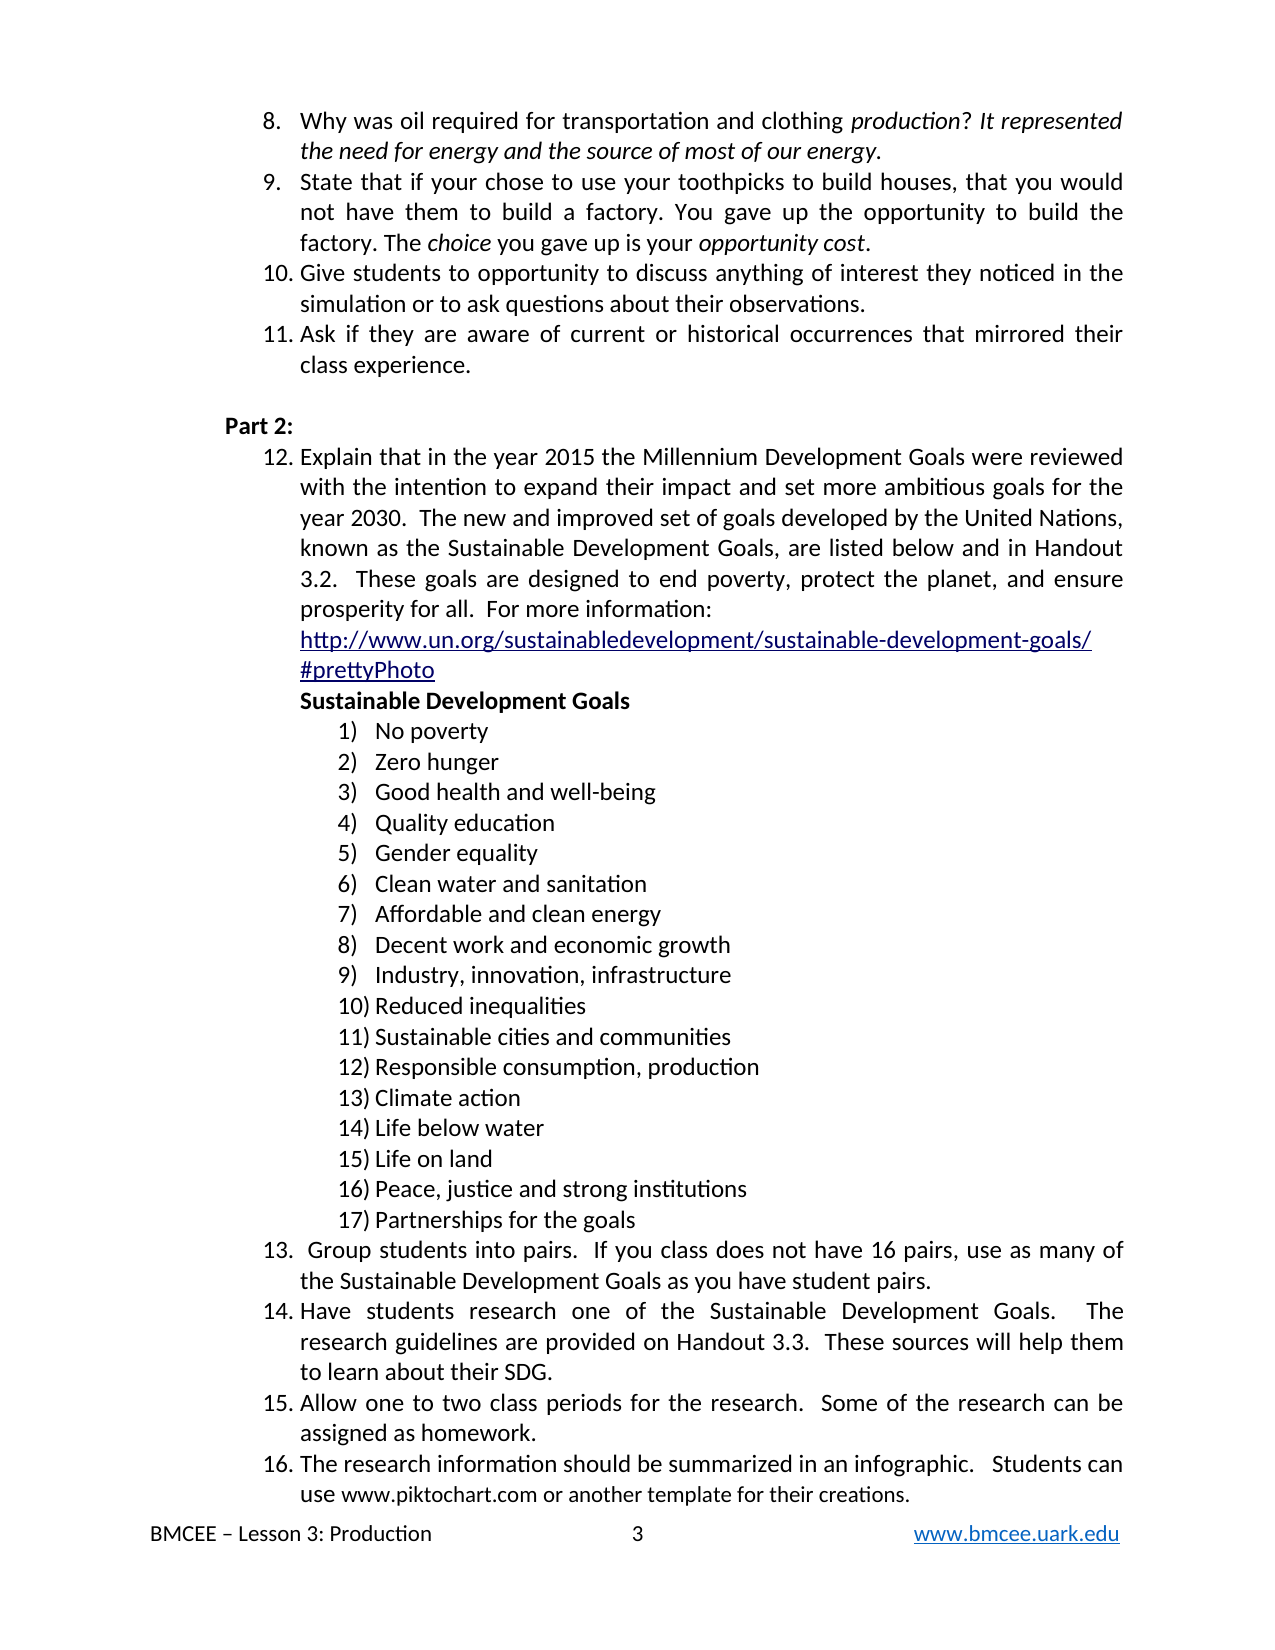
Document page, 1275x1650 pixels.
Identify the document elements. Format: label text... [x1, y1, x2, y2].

text http://www.un.org/sustainabledevelopment/sustainable-development-goals/#prettyPhoto [300, 624, 1125, 685]
list Gender equality [337, 837, 1125, 868]
list Explain that in the year 2015 the Millennium Development Goals were reviewed with the intention to expand their impact and set more ambitious goals for the year 2030. The new and improved set of goals developed by the United Nations, known as the Sustainable Development Goals, are listed below and in Handout 3.2. These goals are designed to end poverty, protect the planet, and ensure prosperity for all. For more information: [262, 441, 1125, 624]
list Group students into pairs. If you class does not have 16 pairs, use as many of the Sustainable Development Goals as you have student pairs. [262, 1234, 1125, 1295]
list Reduced inequalities [337, 990, 1125, 1021]
list The research information should be summarized in an infographic. Students can use www.piktochart.com or another template for their creations. [262, 1448, 1125, 1509]
list Zero hunger [337, 746, 1125, 776]
list Allow one to two class periods for the research. Some of the research can be assigned as homework. [262, 1387, 1125, 1448]
list Quality education [337, 807, 1125, 837]
list Climate action [337, 1082, 1125, 1112]
text Part 2: [150, 410, 1125, 441]
list Industry, innovation, infrastructure [337, 959, 1125, 990]
text Sustainable Development Goals [300, 685, 1125, 715]
list Peace, justice and strong institutions [337, 1173, 1125, 1204]
list Decent work and economic growth [337, 929, 1125, 959]
list Have students research one of the Sustainable Development Goals. The research guidelines are provided on Handout 3.3. These sources will help them to learn about their SDG. [262, 1295, 1125, 1387]
list Life below water [337, 1112, 1125, 1143]
list Partnerships for the goals [337, 1204, 1125, 1234]
list Responsible consumption, production [337, 1051, 1125, 1082]
list Life on land [337, 1143, 1125, 1173]
list Why was oil required for transportation and clothing production? It represented the need for energy and the source of most of our energy. [262, 105, 1125, 166]
list Ask if they are aware of current or historical occurrences that mirrored their class experience. [262, 319, 1125, 380]
list Sustainable cities and communities [337, 1021, 1125, 1051]
list Good health and well-being [337, 776, 1125, 807]
list Affordable and clean energy [337, 898, 1125, 929]
list Clean water and sanitation [337, 868, 1125, 898]
list State that if your chose to use your toothpicks to build houses, that you would not have them to build a factory. You gave up the opportunity to build the factory. The choice you gave up is your opportunity cost. [262, 166, 1125, 258]
list Give students to opportunity to discuss anything of interest they noticed in the simulation or to ask questions about their observations. [262, 258, 1125, 319]
list No poverty [337, 715, 1125, 746]
